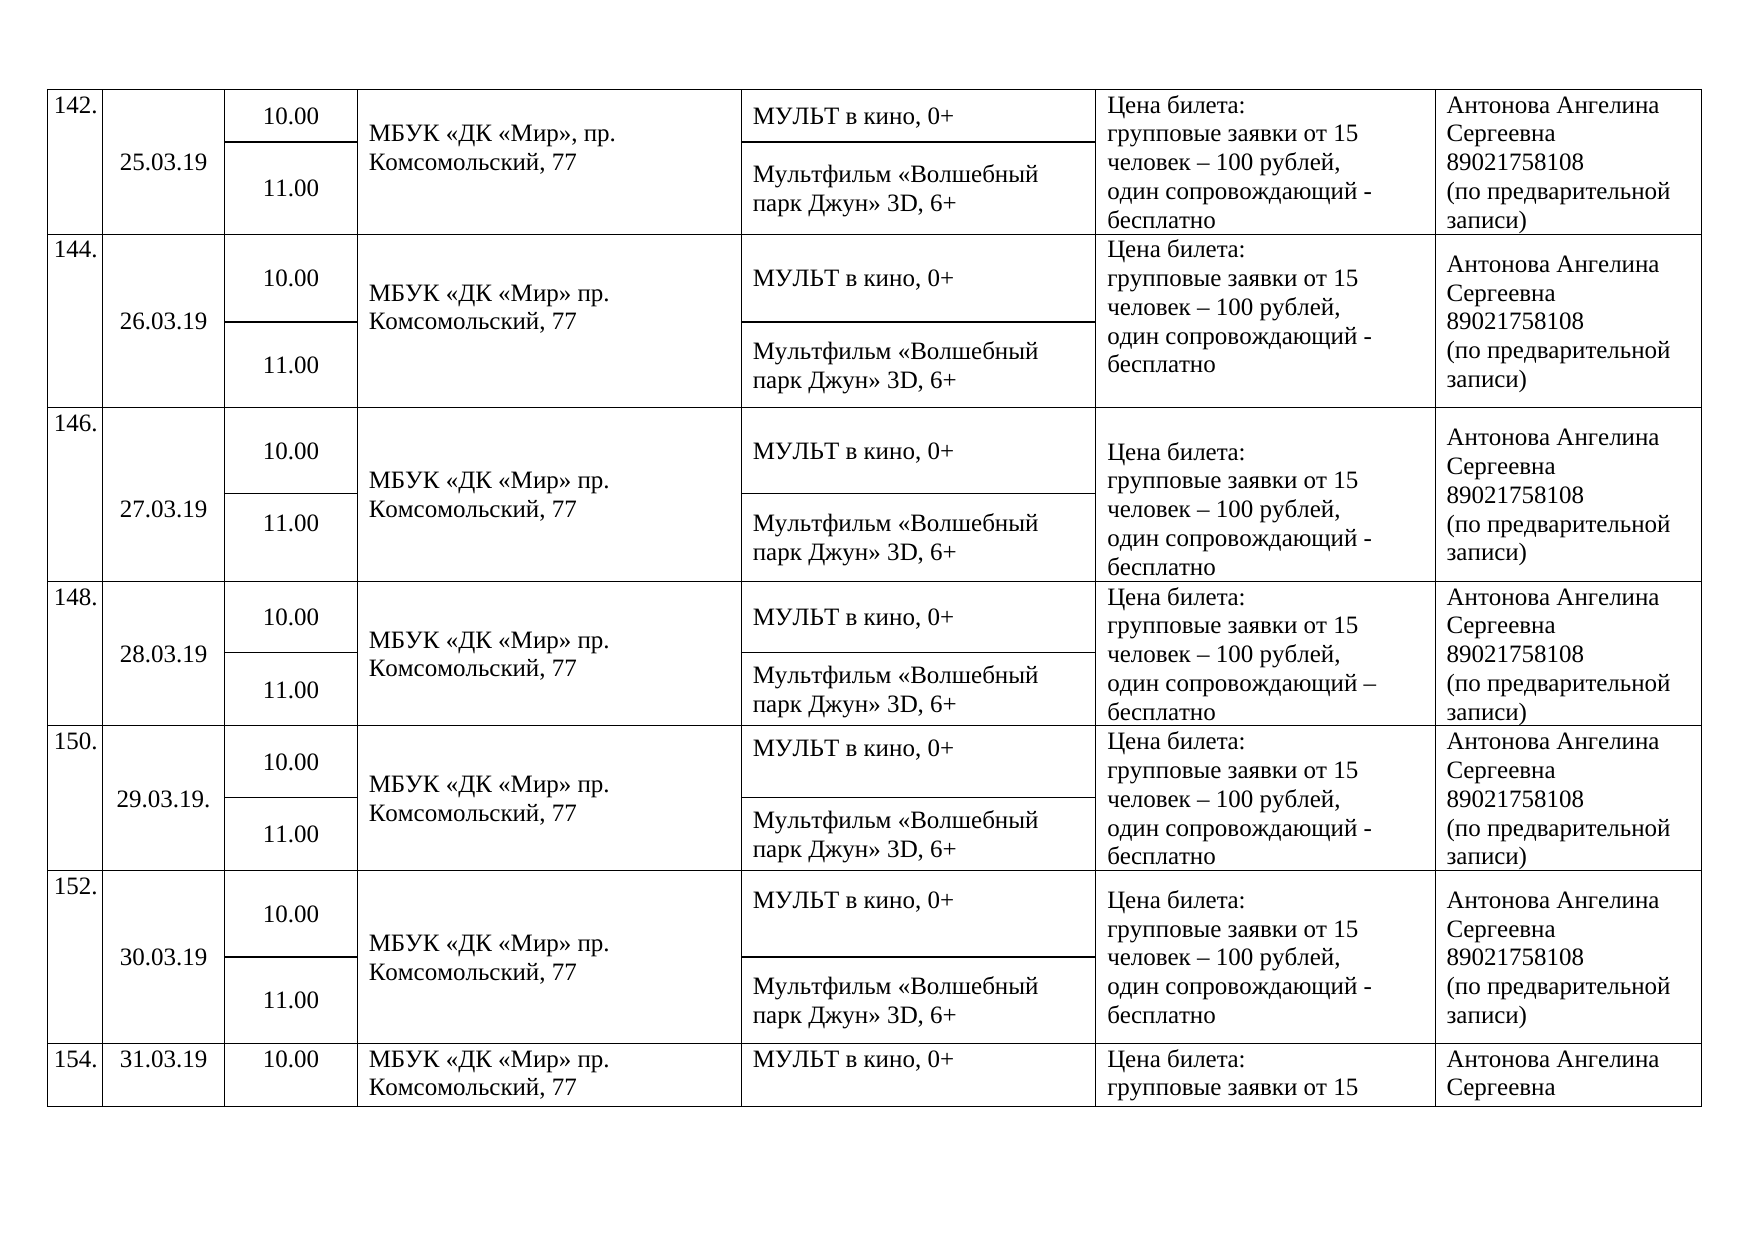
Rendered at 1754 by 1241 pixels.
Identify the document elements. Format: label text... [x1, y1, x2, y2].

table_cell МБУК «ДК «Мир» пр. Комсомольский, 77 [358, 408, 741, 581]
table_cell 10.00 [225, 871, 357, 956]
table_cell 10.00 [225, 1044, 357, 1106]
table_cell МУЛЬТ в кино, 0+ [742, 871, 1095, 956]
table_cell Цена билета: групповые заявки от 15 человек – 100 рублей, один сопровождающий - бесплатно [1096, 726, 1435, 870]
table_cell 26.03.19 [103, 235, 224, 407]
table_cell МУЛЬТ в кино, 0+ [742, 582, 1095, 652]
table_cell 11.00 [225, 798, 357, 870]
table_cell Цена билета: групповые заявки от 15 человек – 100 рублей, один сопровождающий – бесплатно [1096, 582, 1435, 725]
table_cell МБУК «ДК «Мир» пр. Комсомольский, 77 [358, 582, 741, 725]
table_cell 31.03.19 [103, 1044, 224, 1106]
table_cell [1436, 1044, 1701, 1106]
table_cell [48, 235, 102, 407]
table_cell 11.00 [225, 323, 357, 407]
table_cell Мультфильм «Волшебный парк Джун» 3D, 6+ [742, 653, 1095, 725]
table_cell 30.03.19 [103, 871, 224, 1043]
table_cell МУЛЬТ в кино, 0+ [742, 90, 1095, 141]
table_cell МУЛЬТ в кино, 0+ [742, 726, 1095, 797]
table_cell Цена билета: групповые заявки от 15 человек – 100 рублей, один сопровождающий - бесплатно [1096, 235, 1435, 407]
table_cell 11.00 [225, 958, 357, 1043]
table_cell Антонова Ангелина Сергеевна 89021758108 (по предварительной записи) [1436, 871, 1701, 1043]
table_cell МБУК «ДК «Мир» пр. Комсомольский, 77 [358, 235, 741, 407]
table_cell МУЛЬТ в кино, 0+ [742, 1044, 1095, 1106]
table_cell 10.00 [225, 582, 357, 652]
table_cell 27.03.19 [103, 408, 224, 581]
table_cell Цена билета: групповые заявки от 15 человек – 100 рублей, один сопровождающий - бесплатно [1096, 90, 1435, 233]
table_cell 10.00 [225, 235, 357, 321]
table_cell МУЛЬТ в кино, 0+ [742, 408, 1095, 493]
table_cell 25.03.19 [103, 90, 224, 233]
table_cell 11.00 [225, 494, 357, 581]
table_cell [48, 726, 102, 870]
table_cell 10.00 [225, 90, 357, 141]
table_cell Антонова Ангелина Сергеевна 89021758108 (по предварительной записи) [1436, 408, 1701, 581]
table_cell МБУК «ДК «Мир» пр. Комсомольский, 77 [358, 726, 741, 870]
table_cell 10.00 [225, 408, 357, 493]
table_cell Мультфильм «Волшебный парк Джун» 3D, 6+ [742, 494, 1095, 581]
table_cell МБУК «ДК «Мир» пр. Комсомольский, 77 [358, 871, 741, 1043]
table_cell [48, 90, 102, 233]
table_cell 11.00 [225, 653, 357, 725]
table_cell [48, 1044, 102, 1106]
table_cell 29.03.19. [103, 726, 224, 870]
table_cell МУЛЬТ в кино, 0+ [742, 235, 1095, 321]
table_cell [48, 582, 102, 725]
table_cell 10.00 [225, 726, 357, 797]
table_cell Мультфильм «Волшебный парк Джун» 3D, 6+ [742, 143, 1095, 233]
table_cell [48, 408, 102, 581]
table_cell Антонова Ангелина Сергеевна 89021758108 (по предварительной записи) [1436, 582, 1701, 725]
table_cell [48, 871, 102, 1043]
table_cell МБУК «ДК «Мир», пр. Комсомольский, 77 [358, 90, 741, 233]
table_cell 28.03.19 [103, 582, 224, 725]
table_cell Цена билета: групповые заявки от 15 человек – 100 рублей, один сопровождающий - бесплатно [1096, 408, 1435, 581]
table_cell Цена билета: групповые заявки от 15 человек – 100 рублей, один сопровождающий - бесплатно [1096, 871, 1435, 1043]
table_cell Мультфильм «Волшебный парк Джун» 3D, 6+ [742, 323, 1095, 407]
table_cell Антонова Ангелина Сергеевна 89021758108 (по предварительной записи) [1436, 90, 1701, 233]
table_cell Антонова Ангелина Сергеевна 89021758108 (по предварительной записи) [1436, 726, 1701, 870]
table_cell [358, 1044, 741, 1106]
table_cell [1096, 1044, 1435, 1106]
table_cell 11.00 [225, 143, 357, 233]
table_cell Антонова Ангелина Сергеевна 89021758108 (по предварительной записи) [1436, 235, 1701, 407]
table_cell Мультфильм «Волшебный парк Джун» 3D, 6+ [742, 958, 1095, 1043]
table_cell Мультфильм «Волшебный парк Джун» 3D, 6+ [742, 798, 1095, 870]
